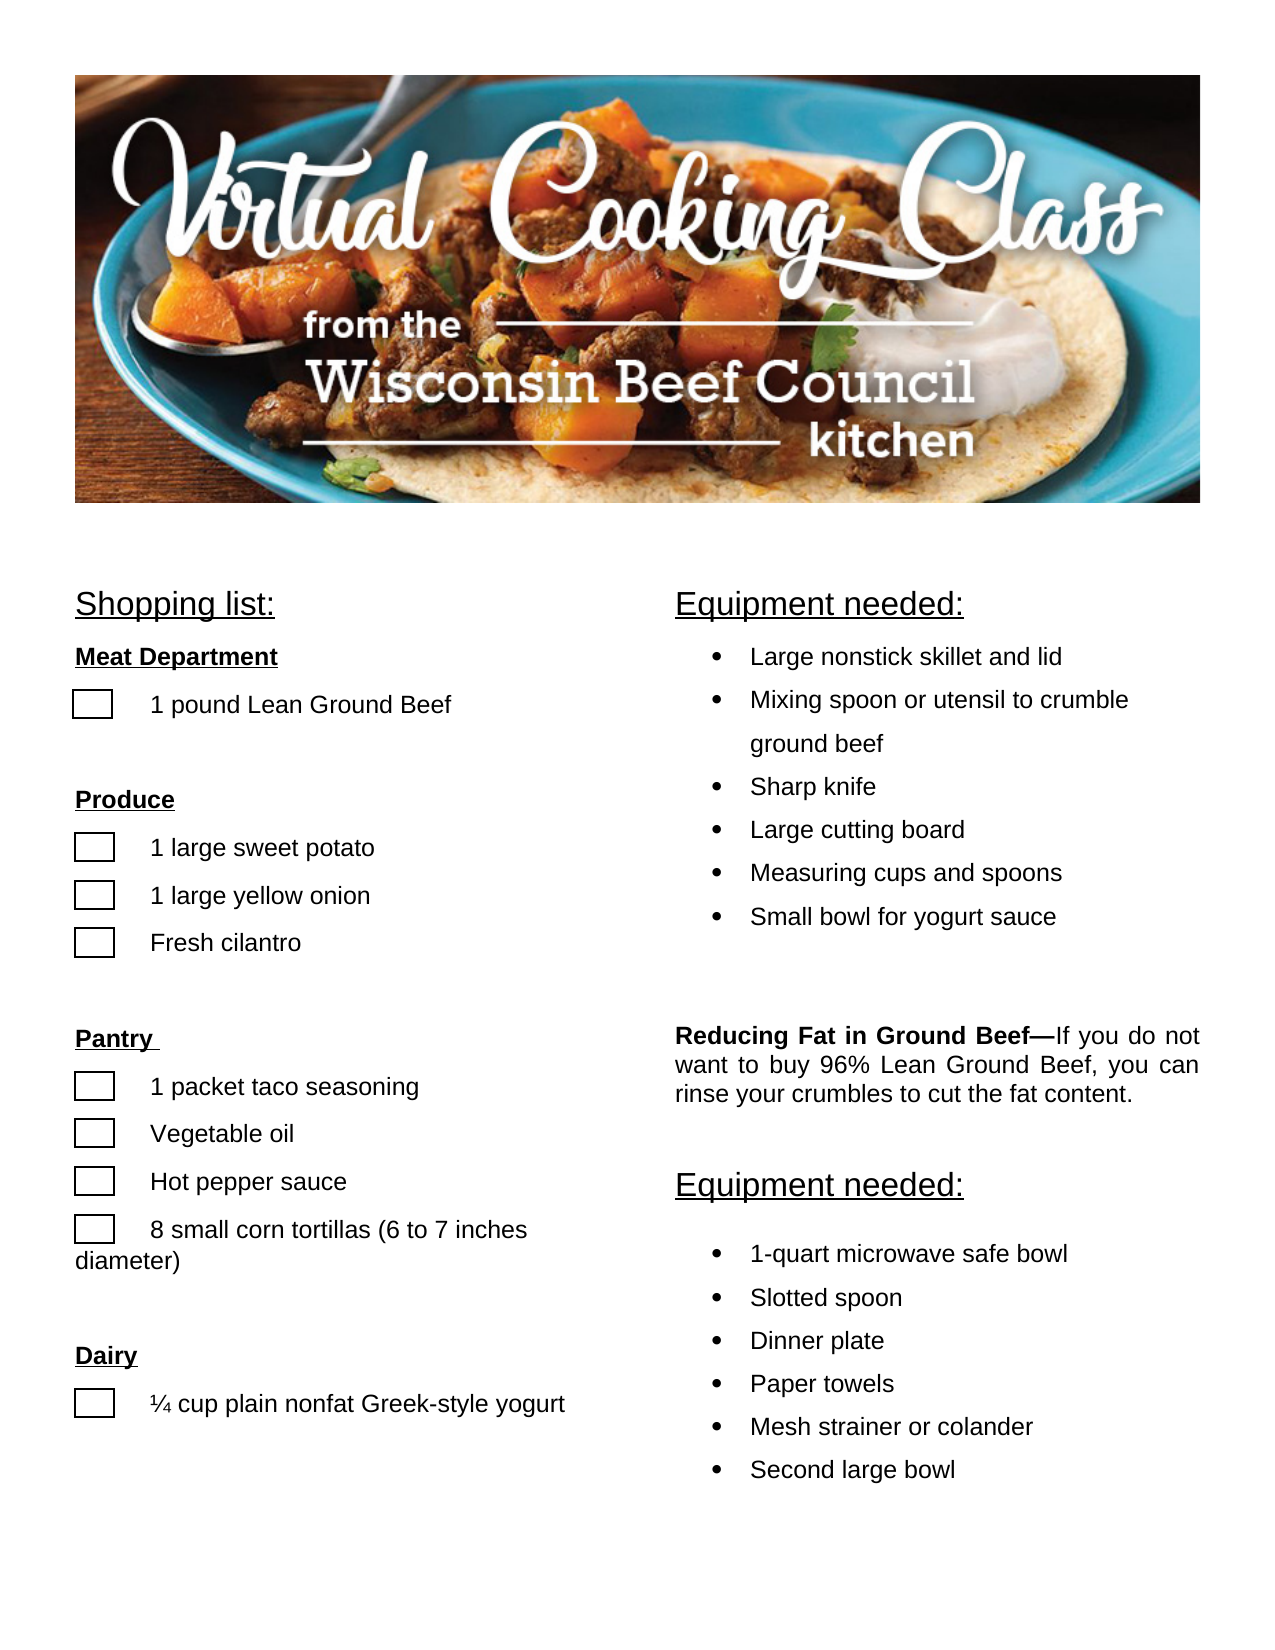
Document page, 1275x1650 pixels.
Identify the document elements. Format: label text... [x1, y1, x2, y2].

text Fresh cilantro [150, 928, 600, 957]
list Large cutting board [712, 815, 1200, 844]
text 8 small corn tortillas (6 to 7 inches diameter) [75, 1215, 600, 1274]
text Meat Department [75, 642, 600, 671]
text Pantry [75, 1024, 600, 1053]
text 1 pound Lean Ground Beef [150, 690, 600, 719]
text Shopping list: [75, 584, 600, 622]
text Vegetable oil [115, 1119, 600, 1148]
text Hot pepper sauce [115, 1167, 600, 1196]
list Dinner plate [712, 1326, 1200, 1354]
list Mixing spoon or utensil to crumble ground beef [712, 685, 1200, 757]
text Equipment needed: [675, 1107, 1200, 1203]
text 1 large sweet potato [150, 833, 600, 862]
list Second large bowl [712, 1455, 1200, 1484]
text ¼ cup plain nonfat Greek-style yogurt [150, 1389, 600, 1418]
text Produce [75, 785, 600, 814]
picture [75, 75, 1200, 503]
list Large nonstick skillet and lid [712, 642, 1200, 671]
list Mesh strainer or colander [712, 1412, 1200, 1441]
text 1 large yellow onion [150, 881, 600, 909]
list Small bowl for yogurt sauce [712, 901, 1200, 930]
text Equipment needed: [675, 584, 1200, 622]
list Measuring cups and spoons [712, 858, 1200, 887]
text Dairy [75, 1341, 600, 1370]
text Reducing Fat in Ground Beef—If you do not want to buy 96% Lean Ground Beef, you can rinse your crumbles to cut the fat content. [675, 1021, 1200, 1107]
text 1 packet taco seasoning [150, 1072, 600, 1100]
list Paper towels [712, 1369, 1200, 1398]
list 1-quart microwave safe bowl [712, 1239, 1200, 1268]
list Sharp knife [712, 772, 1200, 801]
list Slotted spoon [712, 1282, 1200, 1311]
